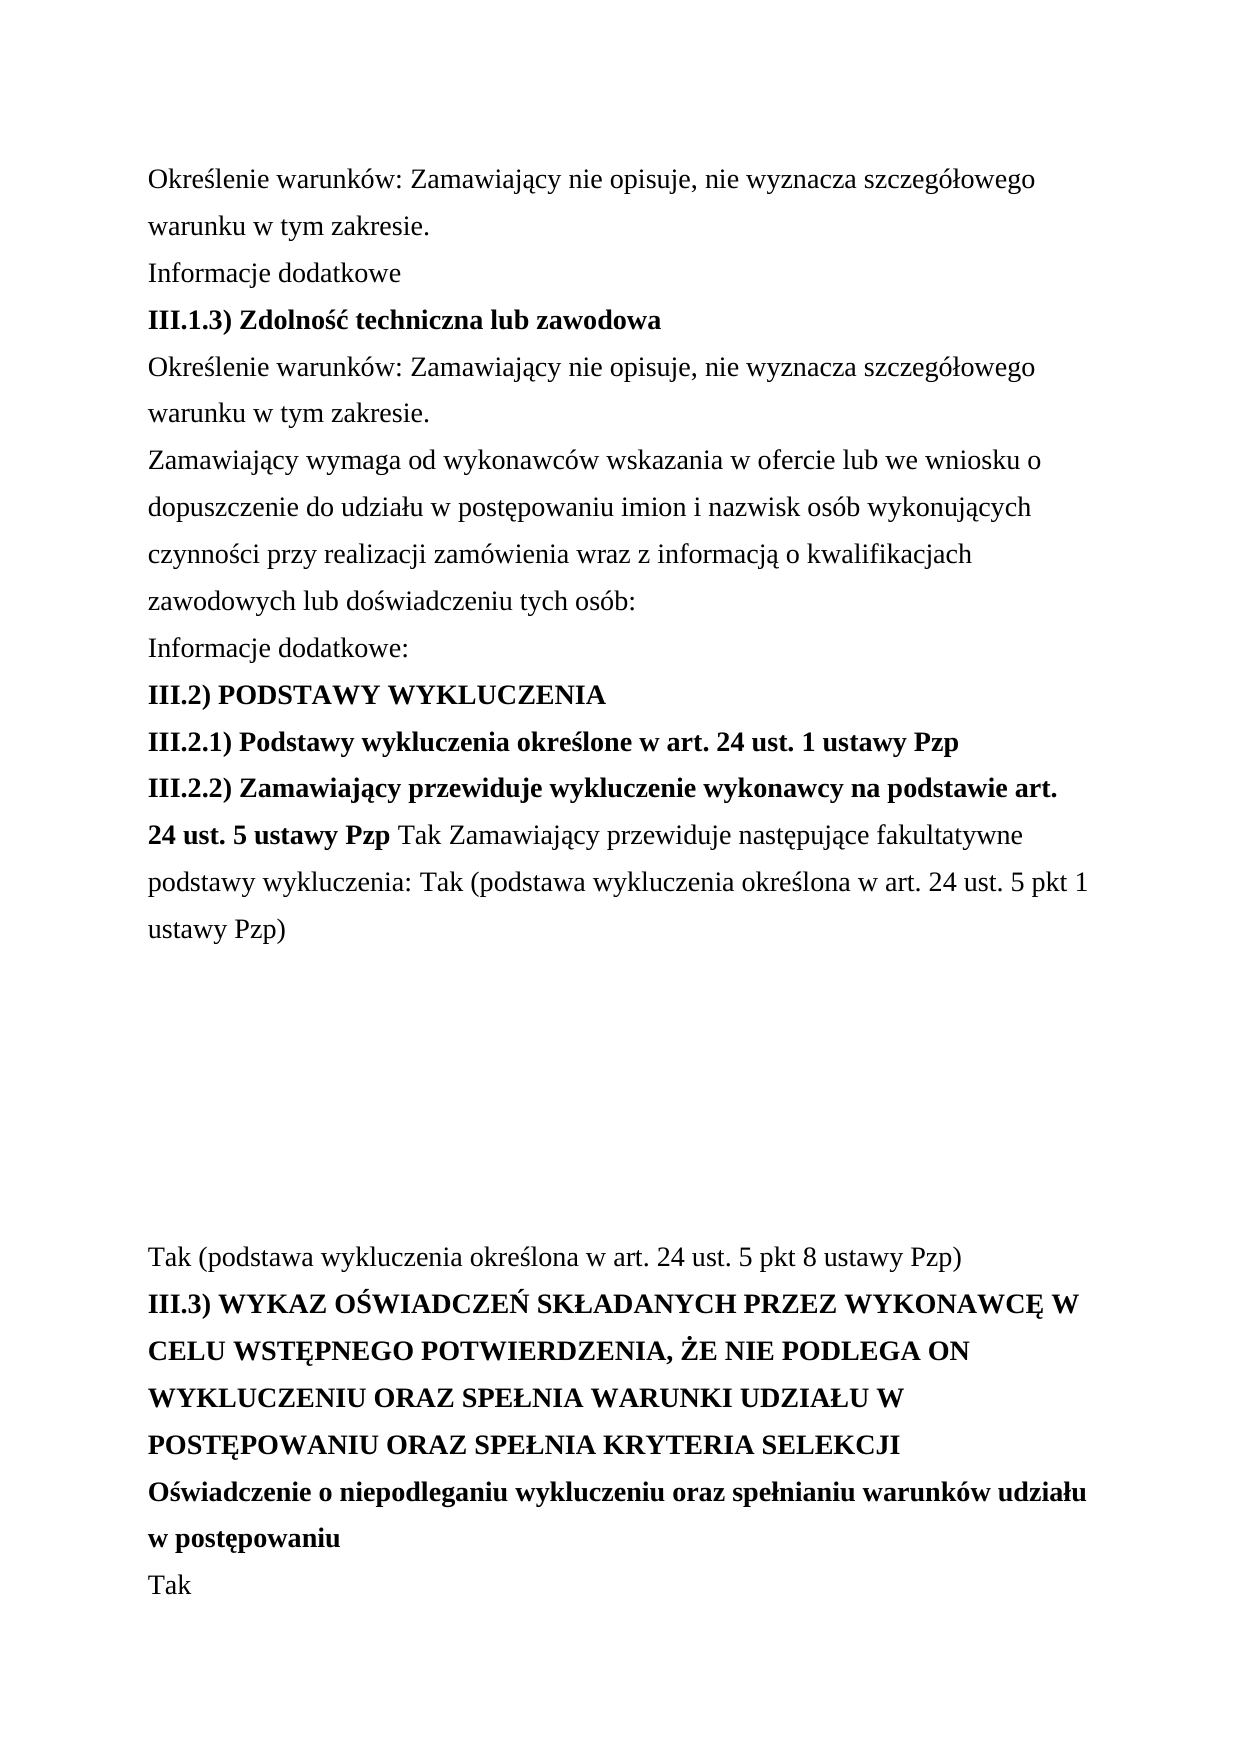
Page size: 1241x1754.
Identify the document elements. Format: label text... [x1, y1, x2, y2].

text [148, 148, 1093, 663]
text III.3) WYKAZ OŚWIADCZEŃ SKŁADANYCH PRZEZ WYKONAWCĘ W CELU WSTĘPNEGO POTWIERDZENIA, ŻE NIE PODLEGA ON WYKLUCZENIU ORAZ SPEŁNIA WARUNKI UDZIAŁU W POSTĘPOWANIU ORAZ SPEŁNIA KRYTERIA SELEKCJI [148, 1273, 1093, 1460]
text III.2.1) Podstawy wykluczenia określone w art. 24 ust. 1 ustawy Pzp III.2.2) Zamawiający przewiduje wykluczenie wykonawcy na podstawie art. 24 ust. 5 ustawy Pzp Tak Zamawiający przewiduje następujące fakultatywne podstawy wykluczenia: Tak (podstawa wykluczenia określona w art. 24 ust. 5 pkt 1 ustawy Pzp) Tak (podstawa wykluczenia określona w art. 24 ust. 5 pkt 8 ustawy Pzp) [148, 710, 1093, 1273]
text III.2) PODSTAWY WYKLUCZENIA [148, 663, 1093, 710]
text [148, 1460, 1093, 1601]
